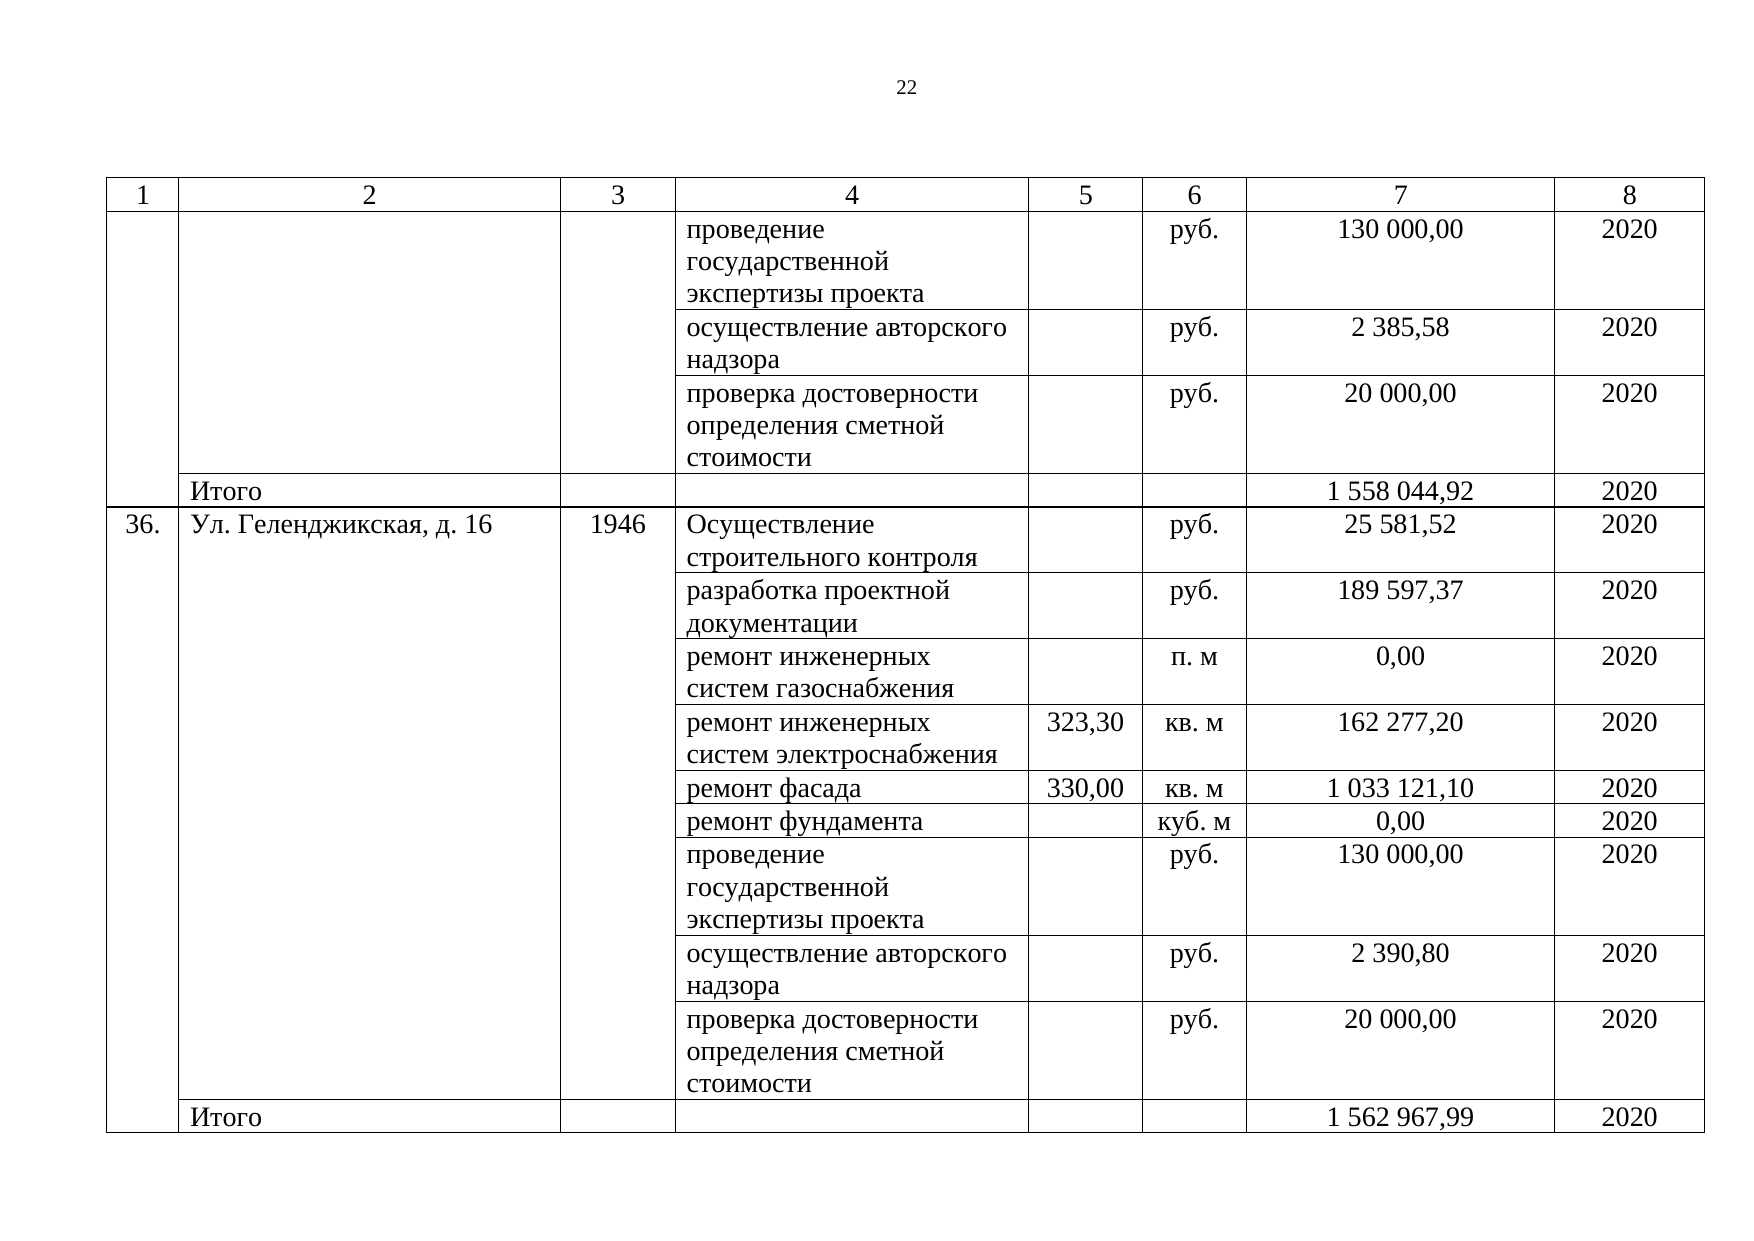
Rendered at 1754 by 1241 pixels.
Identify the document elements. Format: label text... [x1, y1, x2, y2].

table_cell 2020 [1555, 804, 1704, 837]
table_cell руб. [1143, 508, 1246, 572]
table_cell 2020 [1555, 771, 1704, 803]
table_cell 2020 [1555, 310, 1704, 375]
table_cell [676, 1100, 1028, 1132]
table_cell руб. [1143, 376, 1246, 473]
table_cell [676, 474, 1028, 506]
table_cell 0,00 [1247, 639, 1554, 704]
table_cell 2020 [1555, 573, 1704, 638]
table_cell 2020 [1555, 936, 1704, 1001]
table_cell осуществление авторского надзора [676, 936, 1028, 1001]
table_cell 2020 [1555, 1002, 1704, 1099]
table_cell разработка проектной документации [676, 573, 1028, 638]
table_cell 1 562 967,99 [1247, 1100, 1554, 1132]
table_cell [1143, 474, 1246, 506]
table_header 8 [1555, 178, 1704, 211]
table_cell Итого [179, 1100, 560, 1132]
table_cell 2020 [1555, 212, 1704, 309]
table_cell проведение государственной экспертизы проекта [676, 212, 1028, 309]
table_cell руб. [1143, 310, 1246, 375]
table_cell 330,00 [1029, 771, 1142, 803]
table_cell [1143, 1100, 1246, 1132]
table_cell 130 000,00 [1247, 212, 1554, 309]
table_cell ремонт фасада [676, 771, 1028, 803]
table_cell 2020 [1555, 508, 1704, 572]
table_cell 189 597,37 [1247, 573, 1554, 638]
table_cell п. м [1143, 639, 1246, 704]
table_cell 1 033 121,10 [1247, 771, 1554, 803]
table_cell [1029, 310, 1142, 375]
table_cell [1029, 1002, 1142, 1099]
table_header 4 [676, 178, 1028, 211]
table_cell 1946 [561, 508, 675, 1099]
table_cell проведение государственной экспертизы проекта [676, 838, 1028, 935]
table_cell [1029, 474, 1142, 506]
table_cell 0,00 [1247, 804, 1554, 837]
table_cell 36. [107, 508, 178, 1132]
table_header 6 [1143, 178, 1246, 211]
table_cell Осуществление строительного контроля [676, 508, 1028, 572]
table_header 1 [107, 178, 178, 211]
table_cell [1029, 573, 1142, 638]
table_cell 2020 [1555, 474, 1704, 506]
table_cell руб. [1143, 838, 1246, 935]
table_cell 25 581,52 [1247, 508, 1554, 572]
table_cell кв. м [1143, 771, 1246, 803]
table_header 7 [1247, 178, 1554, 211]
table_cell 2020 [1555, 705, 1704, 770]
table_cell 130 000,00 [1247, 838, 1554, 935]
table_cell руб. [1143, 212, 1246, 309]
table_header 5 [1029, 178, 1142, 211]
table_cell 2 385,58 [1247, 310, 1554, 375]
table_cell Итого [179, 474, 560, 506]
table_cell 2020 [1555, 1100, 1704, 1132]
table_cell 20 000,00 [1247, 376, 1554, 473]
table_cell 20 000,00 [1247, 1002, 1554, 1099]
table_cell [1029, 1100, 1142, 1132]
table_header 2 [179, 178, 560, 211]
table_cell 2020 [1555, 376, 1704, 473]
table_cell руб. [1143, 1002, 1246, 1099]
table_cell [1029, 838, 1142, 935]
table_cell [1029, 376, 1142, 473]
table_header 3 [561, 178, 675, 211]
table_cell [1029, 804, 1142, 837]
table_cell 323,30 [1029, 705, 1142, 770]
table_cell кв. м [1143, 705, 1246, 770]
table_cell [1029, 639, 1142, 704]
table_cell 162 277,20 [1247, 705, 1554, 770]
table_cell ремонт инженерных систем газоснабжения [676, 639, 1028, 704]
table_cell 2020 [1555, 838, 1704, 935]
table_cell куб. м [1143, 804, 1246, 837]
table_cell проверка достоверности определения сметной стоимости [676, 1002, 1028, 1099]
table_cell Ул. Геленджикская, д. 16 [179, 508, 560, 1099]
table_cell руб. [1143, 936, 1246, 1001]
table_cell проверка достоверности определения сметной стоимости [676, 376, 1028, 473]
table_cell 2 390,80 [1247, 936, 1554, 1001]
table_cell [1029, 936, 1142, 1001]
table_cell руб. [1143, 573, 1246, 638]
table_cell [561, 1100, 675, 1132]
table_cell [561, 474, 675, 506]
table_cell осуществление авторского надзора [676, 310, 1028, 375]
table_cell ремонт инженерных систем электроснабжения [676, 705, 1028, 770]
table_cell [1029, 508, 1142, 572]
table_cell [1029, 212, 1142, 309]
table_cell 1 558 044,92 [1247, 474, 1554, 506]
table_cell 2020 [1555, 639, 1704, 704]
table_cell ремонт фундамента [676, 804, 1028, 837]
